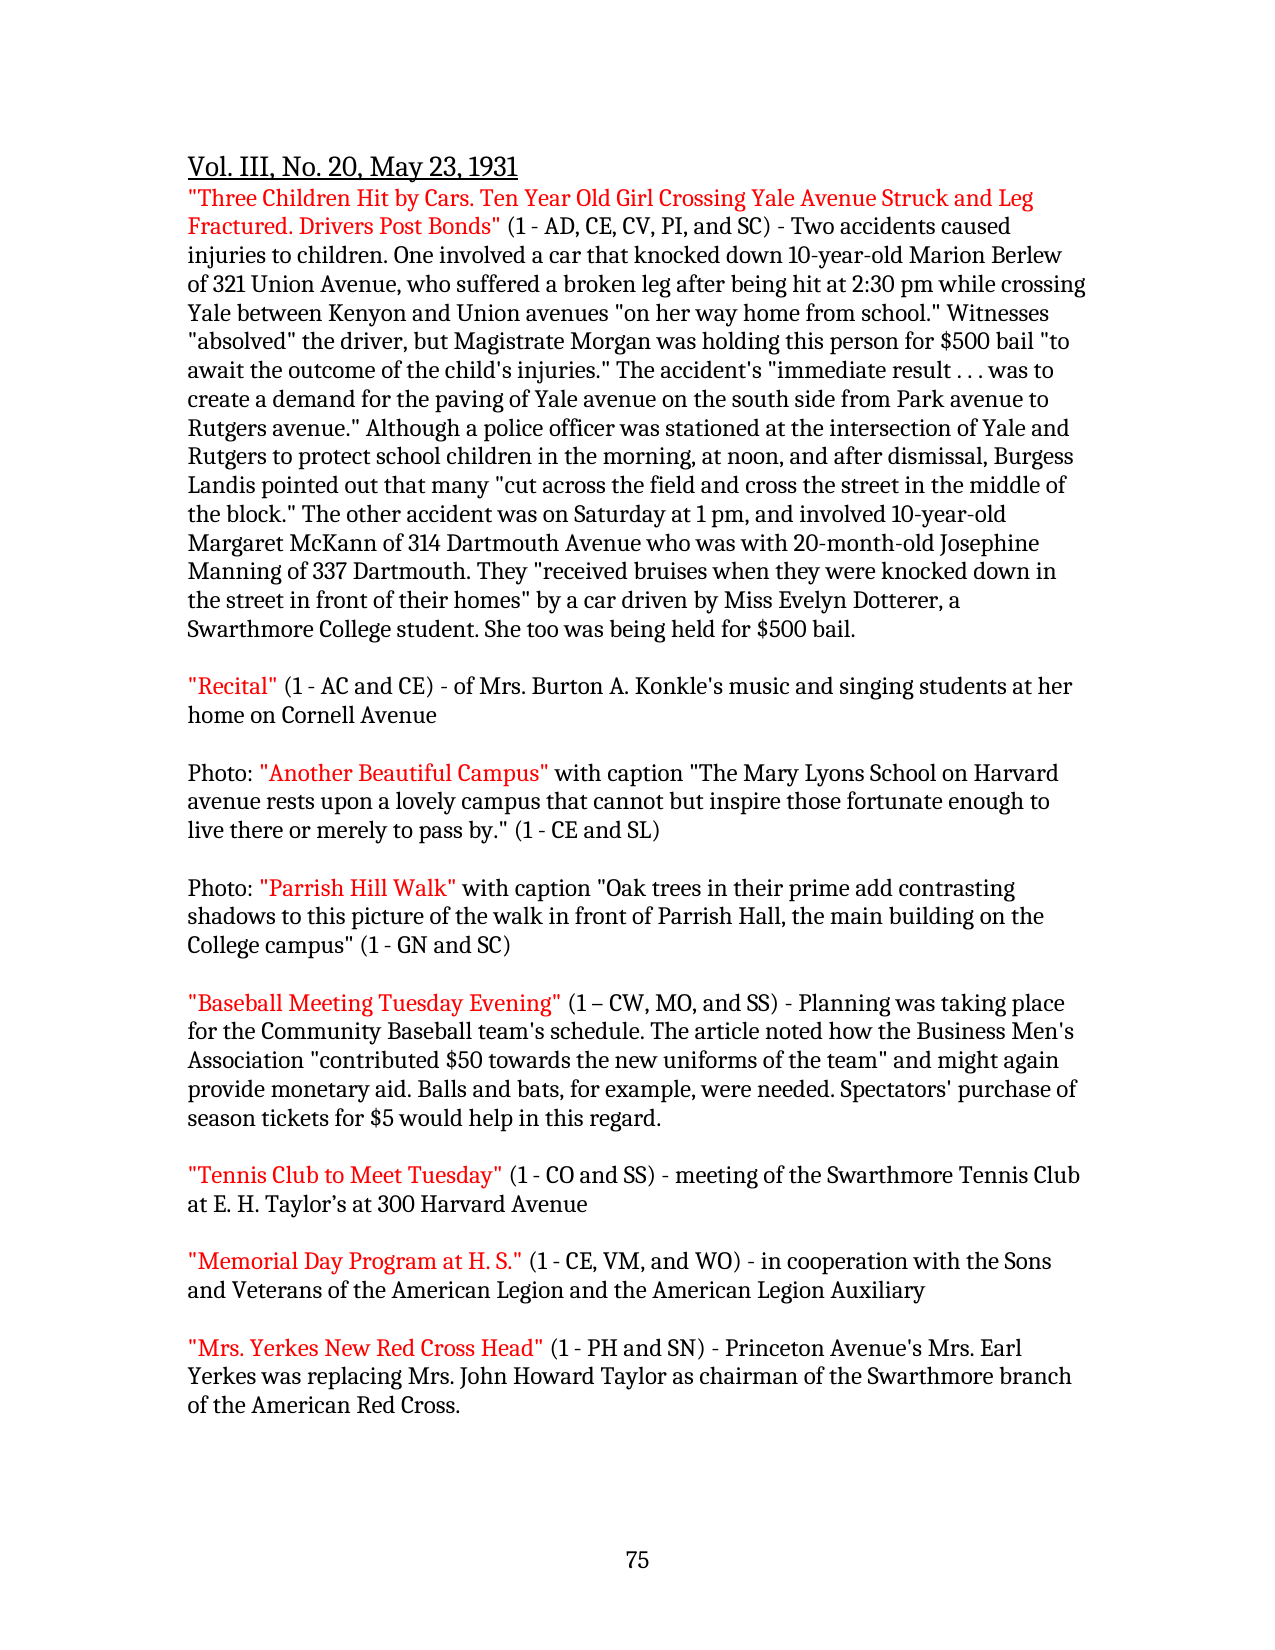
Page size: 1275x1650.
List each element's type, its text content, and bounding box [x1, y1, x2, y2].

text "Baseball Meeting Tuesday Evening" (1 – CW, MO, and SS) - Planning was taking place for the Community Baseball team's schedule. The article noted how the Business Men's Association "contributed $50 towards the new uniforms of the team" and might again provide monetary aid. Balls and bats, for example, were needed. Spectators' purchase of season tickets for $5 would help in this regard. [187, 988, 1087, 1132]
text Vol. III, No. 20, May 23, 1931 [187, 150, 1087, 183]
text Photo: "Another Beautiful Campus" with caption "The Mary Lyons School on Harvard avenue rests upon a lovely campus that cannot but inspire those fortunate enough to live there or merely to pass by." (1 - CE and SL) [187, 758, 1087, 845]
text "Tennis Club to Meet Tuesday" (1 - CO and SS) - meeting of the Swarthmore Tennis Club at E. H. Taylor’s at 300 Harvard Avenue [187, 1161, 1087, 1218]
text Photo: "Parrish Hill Walk" with caption "Oak trees in their prime add contrasting shadows to this picture of the walk in front of Parrish Hall, the main building on the College campus" (1 - GN and SC) [187, 873, 1087, 960]
text "Mrs. Yerkes New Red Cross Head" (1 - PH and SN) - Princeton Avenue's Mrs. Earl Yerkes was replacing Mrs. John Howard Taylor as chairman of the Swarthmore branch of the American Red Cross. [187, 1333, 1087, 1420]
text "Memorial Day Program at H. S." (1 - CE, VM, and WO) - in cooperation with the Sons and Veterans of the American Legion and the American Legion Auxiliary [187, 1247, 1087, 1305]
text "Three Children Hit by Cars. Ten Year Old Girl Crossing Yale Avenue Struck and Leg Fractured. Drivers Post Bonds" (1 - AD, CE, CV, PI, and SC) - Two accidents caused injuries to children. One involved a car that knocked down 10-year-old Marion Berlew of 321 Union Avenue, who suffered a broken leg after being hit at 2:30 pm while crossing Yale between Kenyon and Union avenues "on her way home from school." Witnesses "absolved" the driver, but Magistrate Morgan was holding this person for $500 bail "to await the outcome of the child's injuries." The accident's "immediate result . . . was to create a demand for the paving of Yale avenue on the south side from Park avenue to Rutgers avenue." Although a police officer was stationed at the intersection of Yale and Rutgers to protect school children in the morning, at noon, and after dismissal, Burgess Landis pointed out that many "cut across the field and cross the street in the middle of the block." The other accident was on Saturday at 1 pm, and involved 10-year-old Margaret McKann of 314 Dartmouth Avenue who was with 20-month-old Josephine Manning of 337 Dartmouth. They "received bruises when they were knocked down in the street in front of their homes" by a car driven by Miss Evelyn Dotterer, a Swarthmore College student. She too was being held for $500 bail. [187, 183, 1087, 643]
text "Recital" (1 - AC and CE) - of Mrs. Burton A. Konkle's music and singing students at her home on Cornell Avenue [187, 672, 1087, 730]
